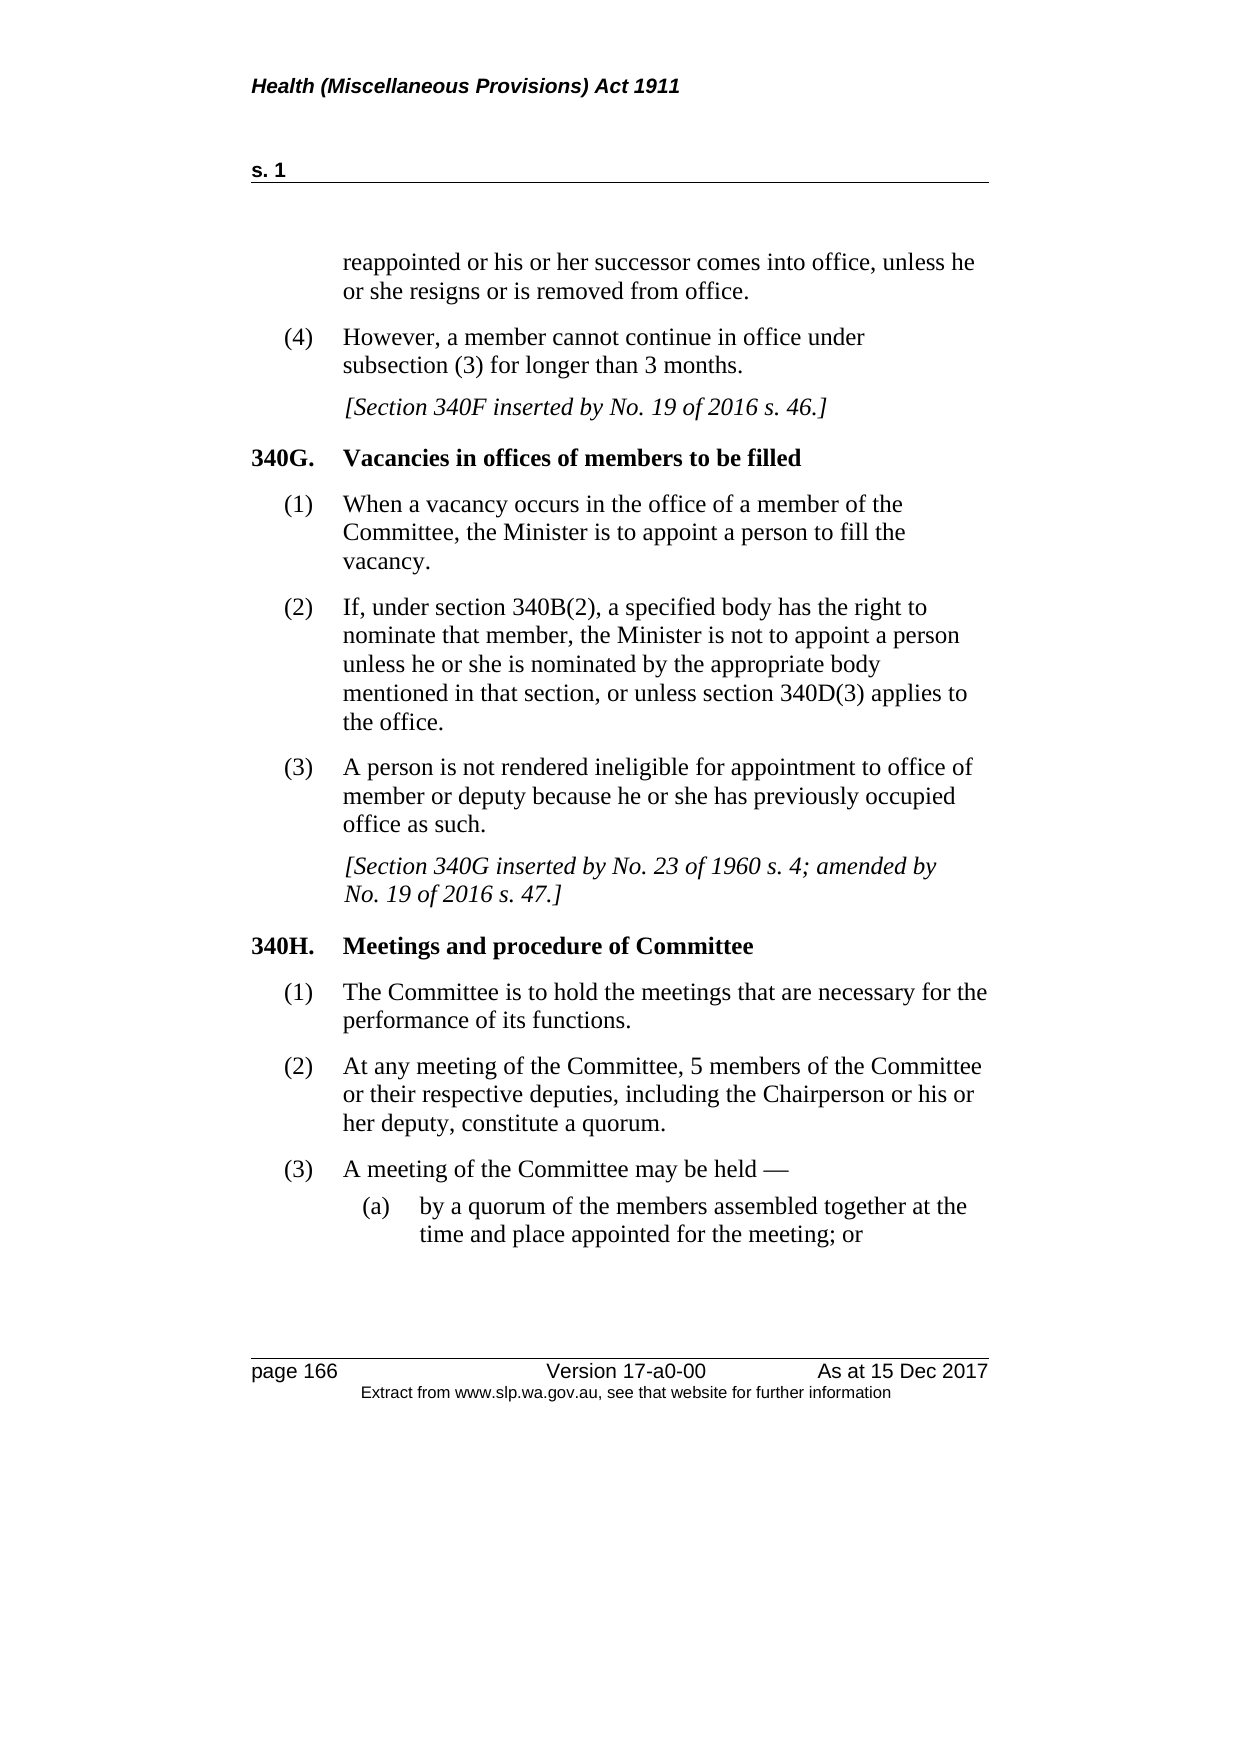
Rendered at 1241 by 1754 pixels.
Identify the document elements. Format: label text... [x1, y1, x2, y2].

text (1) The Committee is to hold the meetings that are necessary for the performance of its functions. [251, 977, 989, 1034]
text (3) A meeting of the Committee may be held — [251, 1154, 989, 1182]
text (a) by a quorum of the members assembled together at the time and place appointed for the meeting; or [251, 1191, 989, 1248]
text (2) If, under section 340B(2), a specified body has the right to nominate that member, the Minister is not to appoint a person unless he or she is nominated by the appropriate body mentioned in that section, or unless section 340D(3) applies to the office. [251, 592, 989, 735]
subtitle 340G. Vacancies in offices of members to be filled [251, 443, 989, 472]
text [Section 340G inserted by No. 23 of 1960 s. 4; amended by No. 19 of 2016 s. 47.] [251, 851, 989, 908]
text [Section 340F inserted by No. 19 of 2016 s. 46.] [251, 392, 989, 420]
text (3) A person is not rendered ineligible for appointment to office of member or deputy because he or she has previously occupied office as such. [251, 752, 989, 838]
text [251, 247, 989, 305]
text (2) At any meeting of the Committee, 5 members of the Committee or their respective deputies, including the Chairperson or his or her deputy, constitute a quorum. [251, 1051, 989, 1137]
text (1) When a vacancy occurs in the office of a member of the Committee, the Minister is to appoint a person to fill the vacancy. [251, 489, 989, 575]
subtitle 340H. Meetings and procedure of Committee [251, 931, 989, 960]
text (4) However, a member cannot continue in office under subsection (3) for longer than 3 months. [251, 322, 989, 379]
